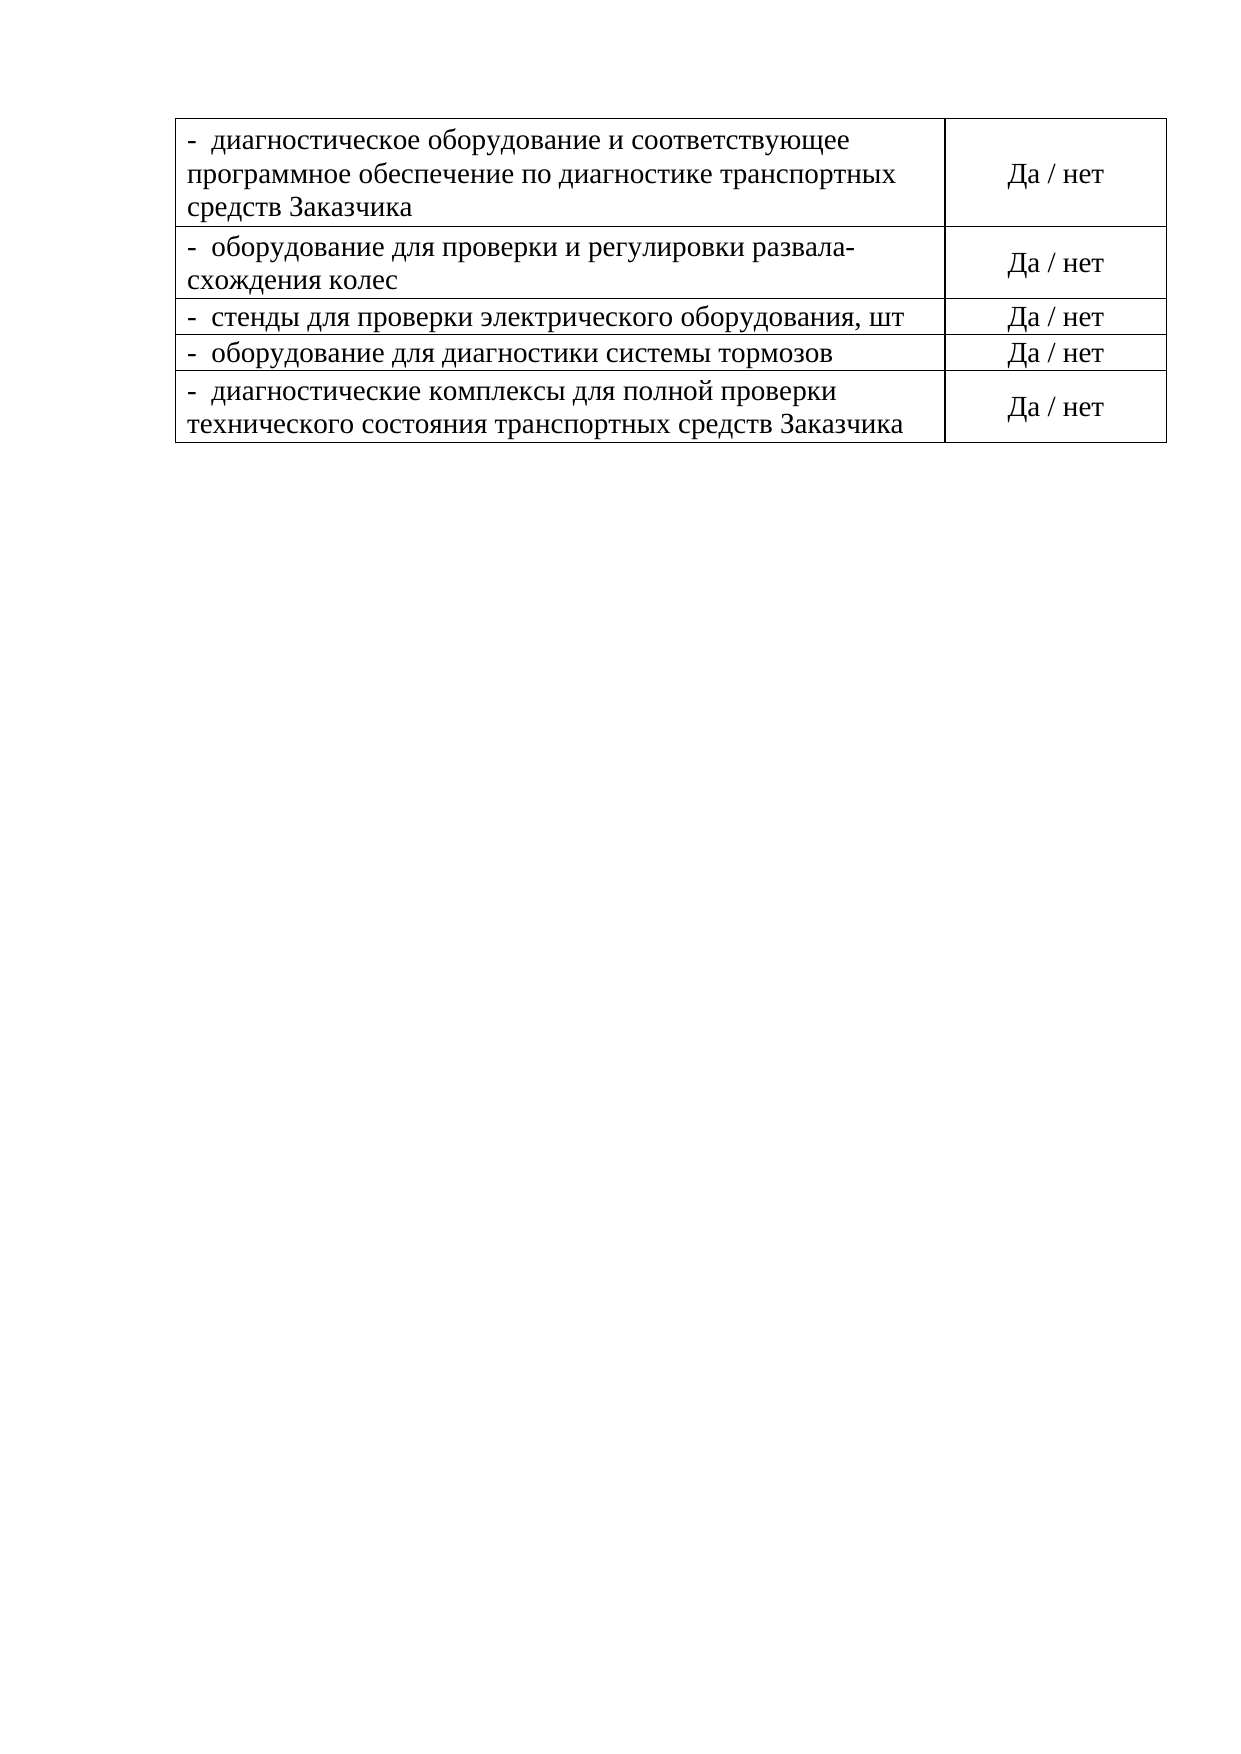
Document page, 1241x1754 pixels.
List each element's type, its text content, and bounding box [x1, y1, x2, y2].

table_cell - оборудование для диагностики системы тормозов [176, 335, 944, 370]
table_cell - стенды для проверки электрического оборудования, шт [176, 299, 944, 334]
table_cell Да / нет [946, 371, 1166, 442]
table_cell - диагностические комплексы для полной проверки технического состояния транспортных средств Заказчика [176, 371, 944, 442]
table_cell Да / нет [946, 227, 1166, 298]
table_cell Да / нет [946, 299, 1166, 334]
table_cell - диагностическое оборудование и соответствующее программное обеспечение по диагностике транспортных средств Заказчика [176, 119, 944, 226]
table_cell Да / нет [946, 119, 1166, 226]
table_cell Да / нет [946, 335, 1166, 370]
table_cell - оборудование для проверки и регулировки развала-схождения колес [176, 227, 944, 298]
